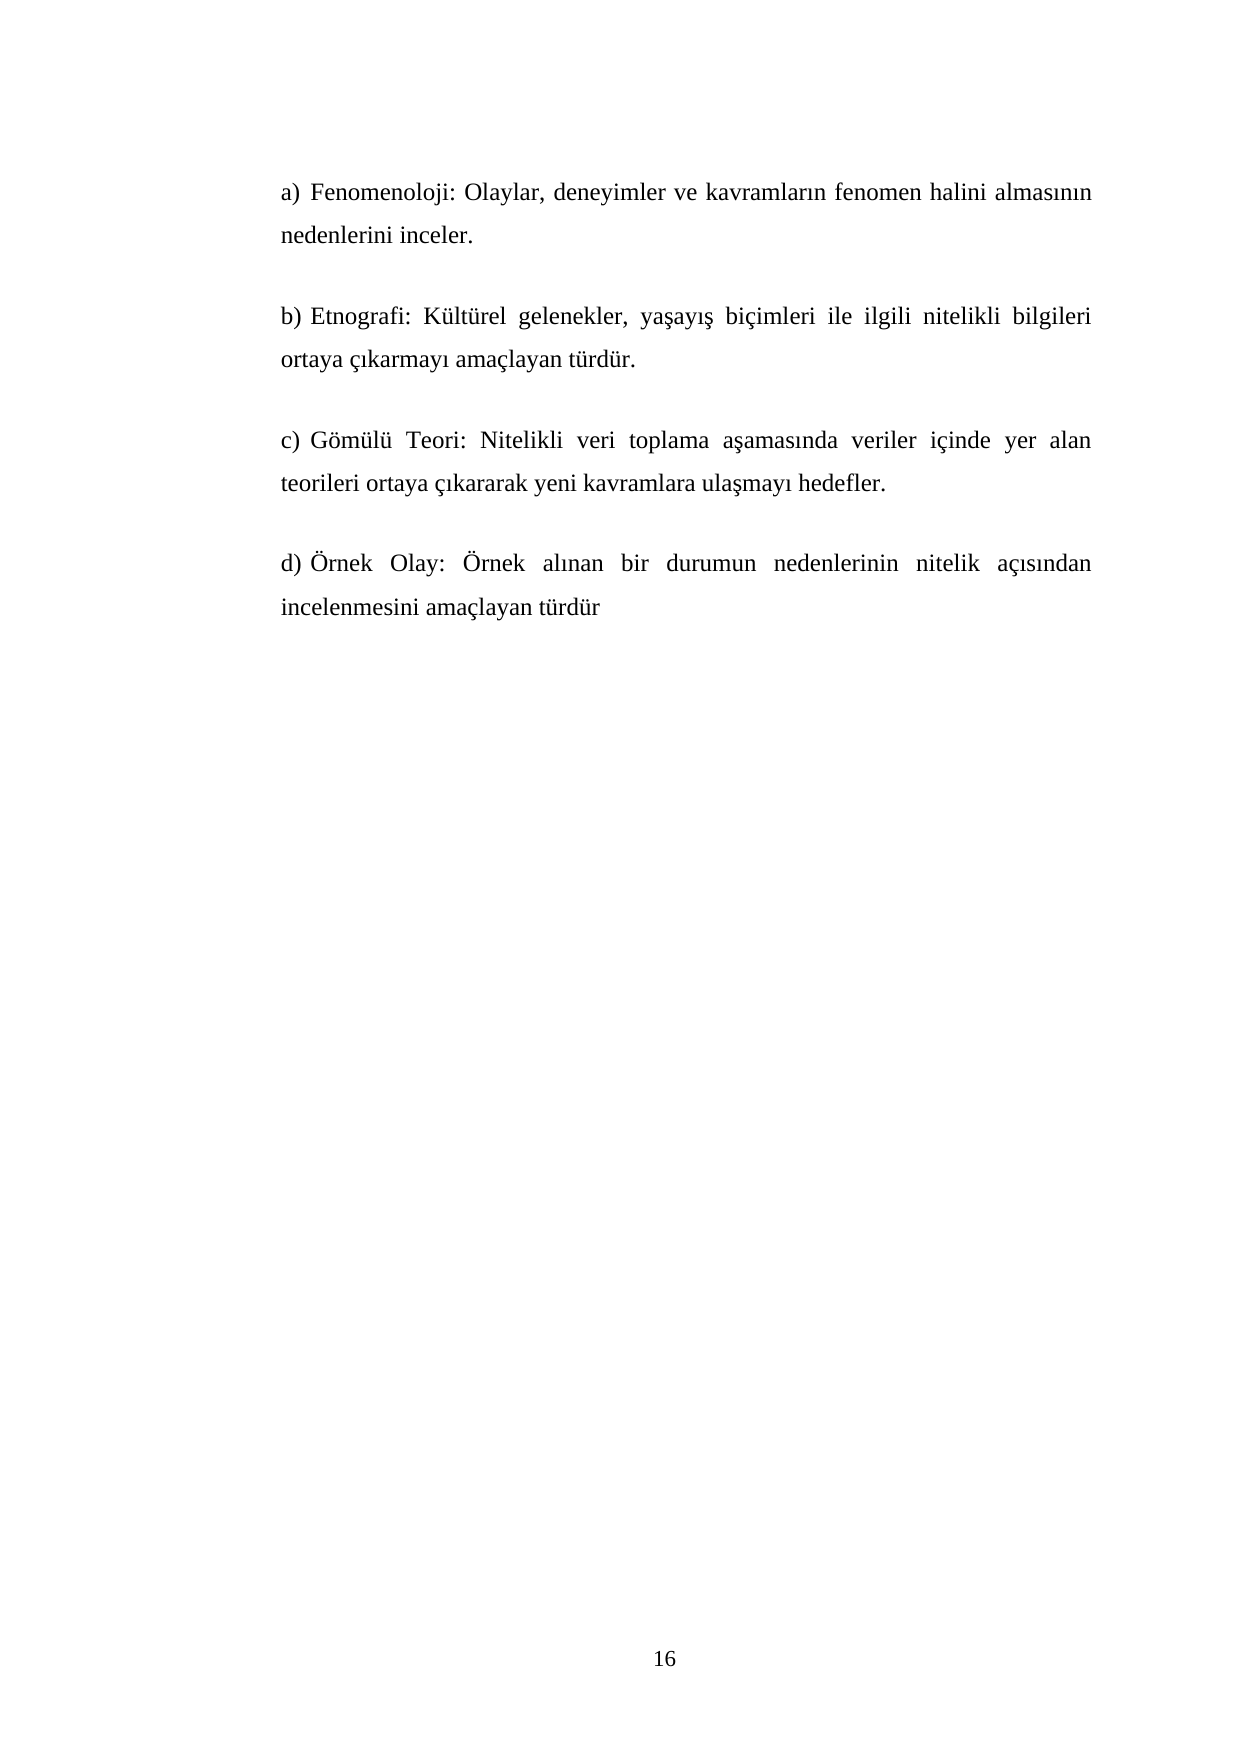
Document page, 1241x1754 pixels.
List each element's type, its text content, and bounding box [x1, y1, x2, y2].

text c) Gömülü Teori: Nitelikli veri toplama aşamasında veriler içinde yer alan teorileri ortaya çıkararak yeni kavramlara ulaşmayı hedefler. [281, 425, 1092, 497]
text b) Etnografi: Kültürel gelenekler, yaşayış biçimleri ile ilgili nitelikli bilgileri ortaya çıkarmayı amaçlayan türdür. [281, 301, 1092, 373]
text a) Fenomenoloji: Olaylar, deneyimler ve kavramların fenomen halini almasının nedenlerini inceler. [281, 177, 1092, 249]
text d) Örnek Olay: Örnek alınan bir durumun nedenlerinin nitelik açısından incelenmesini amaçlayan türdür [281, 548, 1092, 620]
